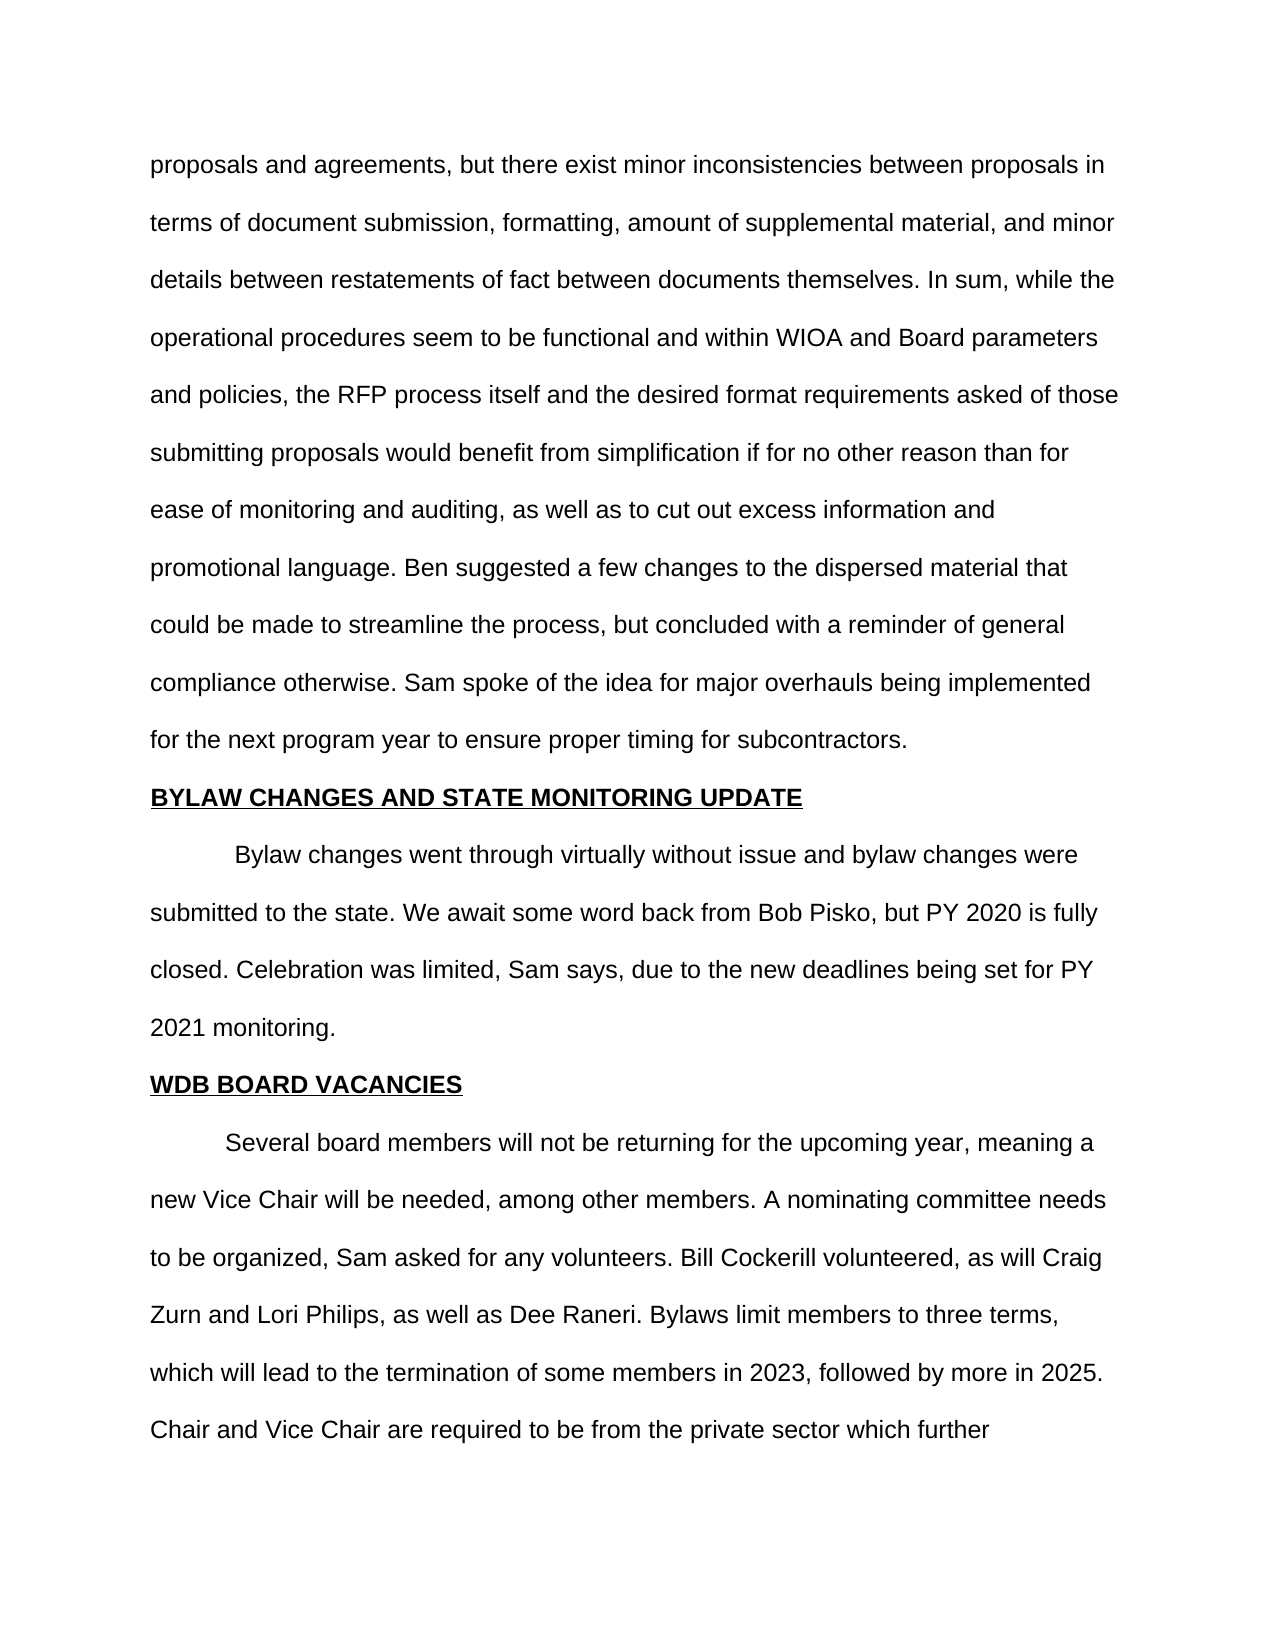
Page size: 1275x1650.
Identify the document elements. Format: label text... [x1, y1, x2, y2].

text WDB BOARD VACANCIES [150, 1070, 1125, 1099]
text Bylaw changes went through virtually without issue and bylaw changes were submitted to the state. We await some word back from Bob Pisko, but PY 2020 is fully closed. Celebration was limited, Sam says, due to the new deadlines being set for PY 2021 monitoring. [150, 840, 1125, 1041]
text BYLAW CHANGES AND STATE MONITORING UPDATE [150, 782, 1125, 811]
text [150, 1127, 1125, 1444]
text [150, 150, 1125, 754]
